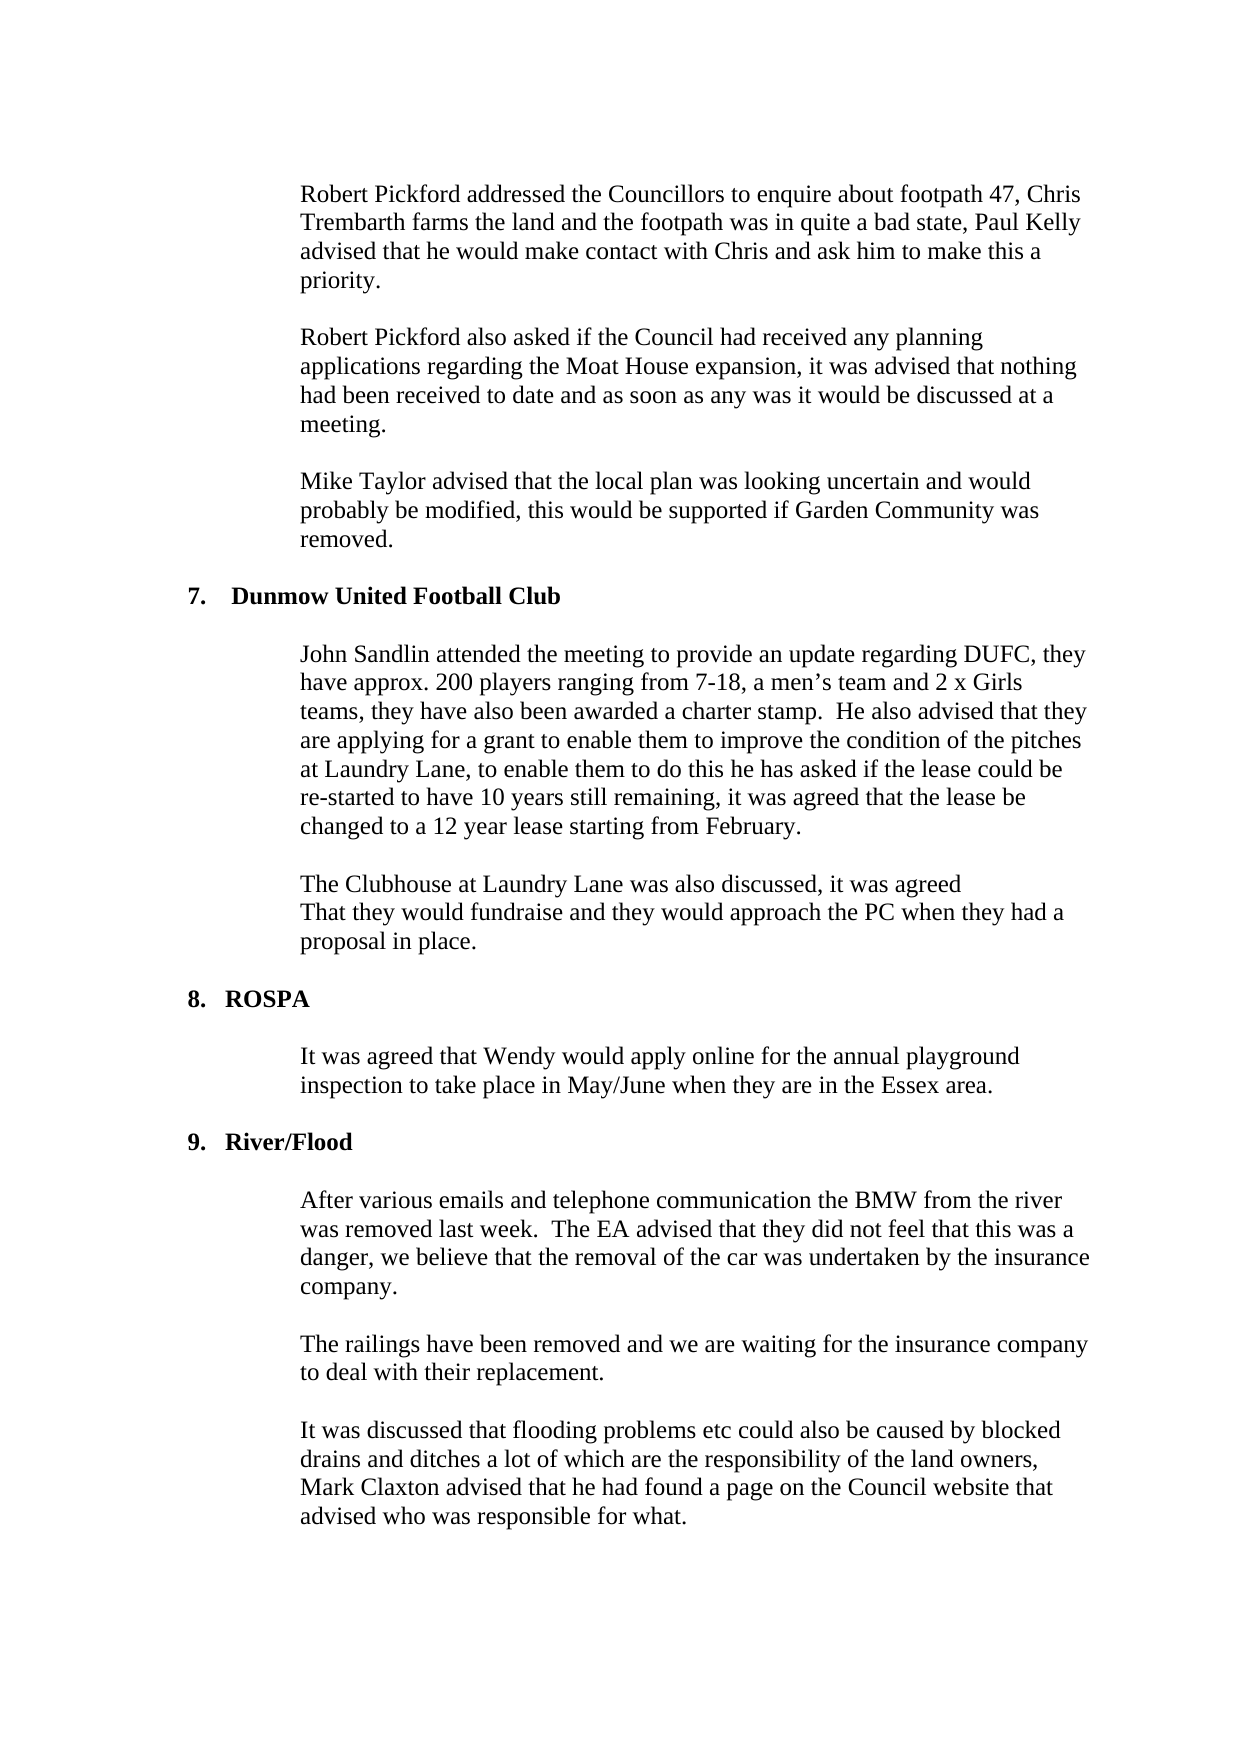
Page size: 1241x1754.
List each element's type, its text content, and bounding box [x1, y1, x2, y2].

text After various emails and telephone communication the BMW from the river was removed last week. The EA advised that they did not feel that this was a danger, we believe that the removal of the car was undertaken by the insurance company. [300, 1185, 1090, 1300]
text Robert Pickford also asked if the Council had received any planning applications regarding the Moat House expansion, it was advised that nothing had been received to date and as soon as any was it would be discussed at a meeting. [300, 322, 1090, 437]
text It was agreed that Wendy would apply online for the annual playground inspection to take place in May/June when they are in the Essex area. [300, 1041, 1090, 1099]
text Robert Pickford addressed the Councillors to enquire about footpath 47, Chris Trembarth farms the land and the footpath was in quite a bad state, Paul Kelly advised that he would make contact with Chris and ask him to make this a priority. [300, 179, 1090, 294]
text John Sandlin attended the meeting to provide an update regarding DUFC, they have approx. 200 players ranging from 7-18, a men’s team and 2 x Girls teams, they have also been awarded a charter stamp. He also advised that they are applying for a grant to enable them to improve the condition of the pitches at Laundry Lane, to enable them to do this he has asked if the lease could be re-started to have 10 years still remaining, it was agreed that the lease be changed to a 12 year lease starting from February. [300, 639, 1090, 840]
text Mike Taylor advised that the local plan was looking uncertain and would probably be modified, this would be supported if Garden Community was removed. [300, 466, 1090, 552]
text The Clubhouse at Laundry Lane was also discussed, it was agreed [150, 869, 1090, 897]
text That they would fundraise and they would approach the PC when they had a proposal in place. [300, 897, 1090, 955]
text The railings have been removed and we are waiting for the insurance company to deal with their replacement. [300, 1329, 1090, 1386]
list River/Flood [187, 1127, 1090, 1156]
text It was discussed that flooding problems etc could also be caused by blocked drains and ditches a lot of which are the responsibility of the land owners, Mark Claxton advised that he had found a page on the Council website that advised who was responsible for what. [300, 1415, 1090, 1530]
list Dunmow United Football Club [187, 581, 1090, 610]
list ROSPA allHa [187, 984, 1090, 1012]
